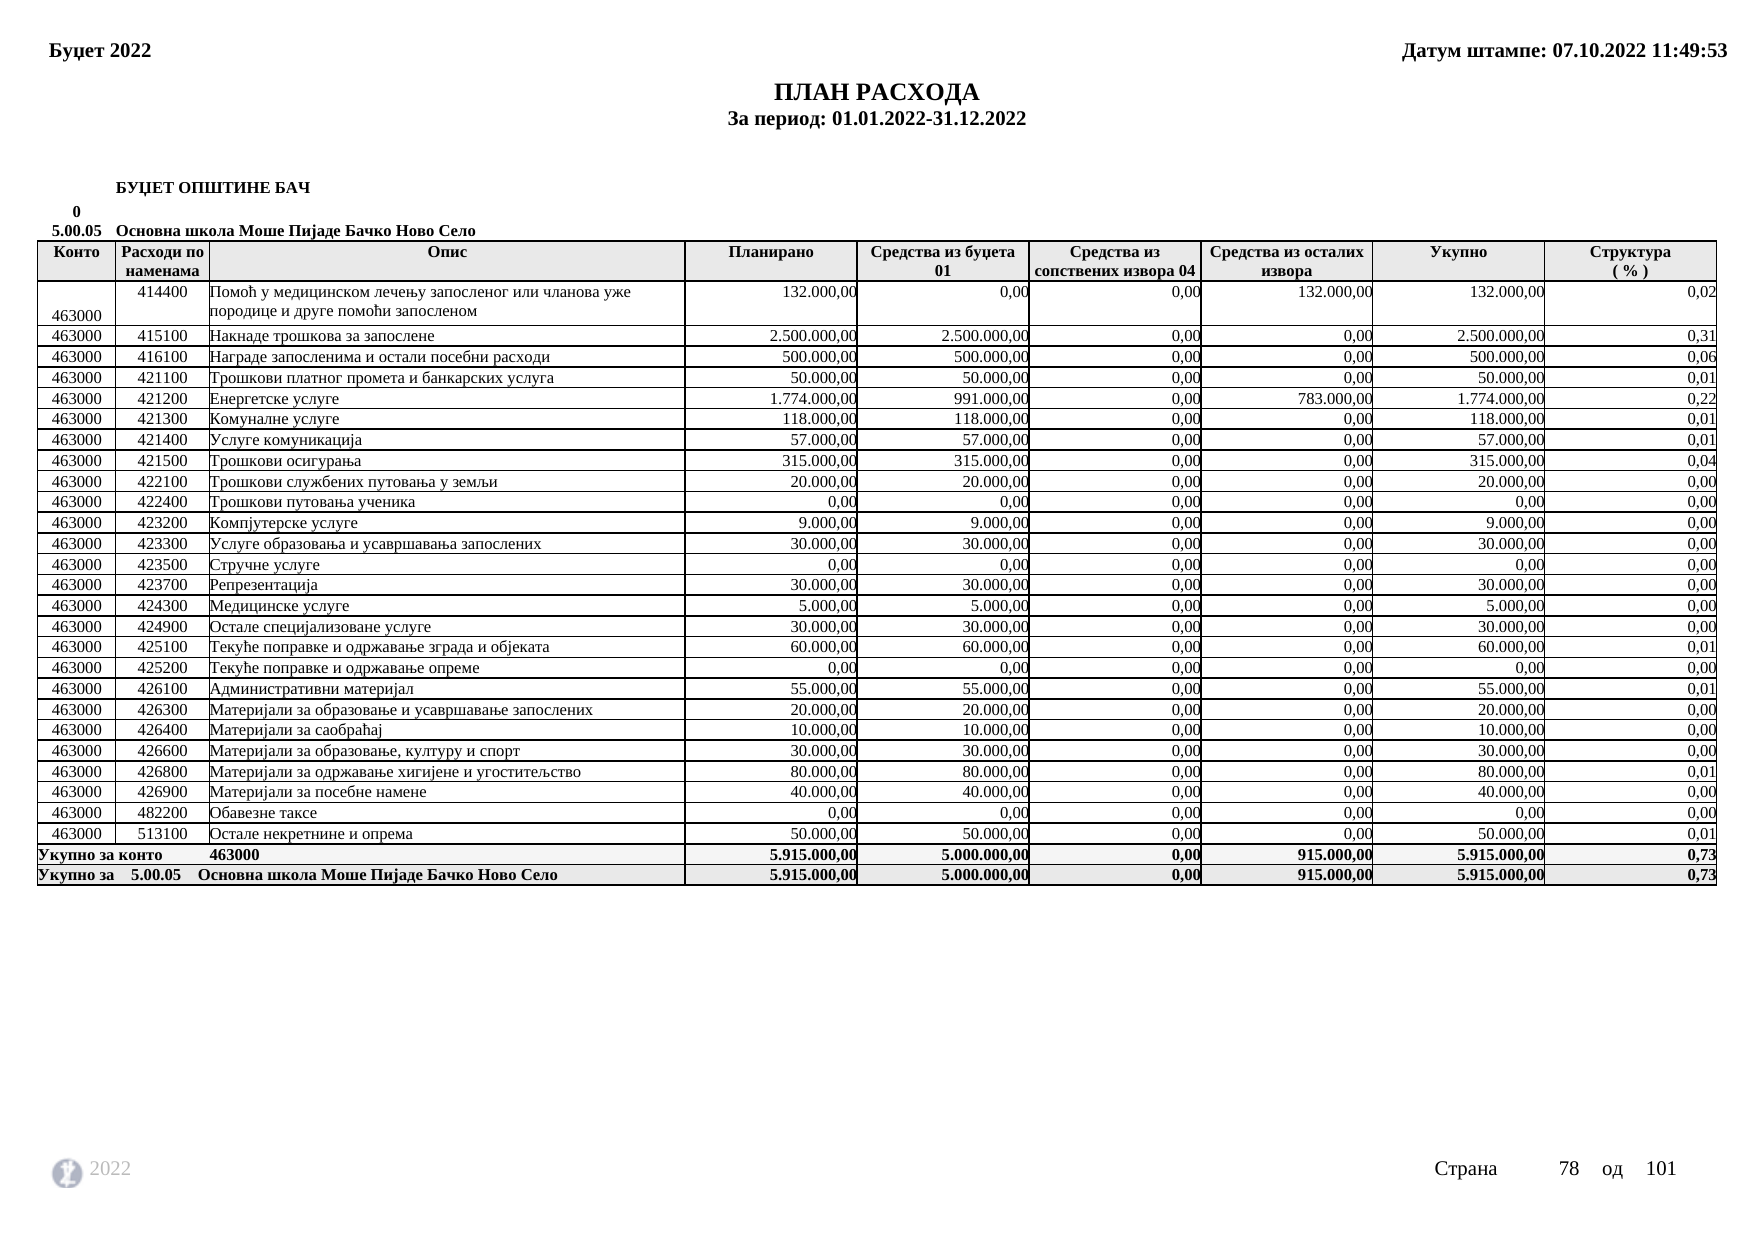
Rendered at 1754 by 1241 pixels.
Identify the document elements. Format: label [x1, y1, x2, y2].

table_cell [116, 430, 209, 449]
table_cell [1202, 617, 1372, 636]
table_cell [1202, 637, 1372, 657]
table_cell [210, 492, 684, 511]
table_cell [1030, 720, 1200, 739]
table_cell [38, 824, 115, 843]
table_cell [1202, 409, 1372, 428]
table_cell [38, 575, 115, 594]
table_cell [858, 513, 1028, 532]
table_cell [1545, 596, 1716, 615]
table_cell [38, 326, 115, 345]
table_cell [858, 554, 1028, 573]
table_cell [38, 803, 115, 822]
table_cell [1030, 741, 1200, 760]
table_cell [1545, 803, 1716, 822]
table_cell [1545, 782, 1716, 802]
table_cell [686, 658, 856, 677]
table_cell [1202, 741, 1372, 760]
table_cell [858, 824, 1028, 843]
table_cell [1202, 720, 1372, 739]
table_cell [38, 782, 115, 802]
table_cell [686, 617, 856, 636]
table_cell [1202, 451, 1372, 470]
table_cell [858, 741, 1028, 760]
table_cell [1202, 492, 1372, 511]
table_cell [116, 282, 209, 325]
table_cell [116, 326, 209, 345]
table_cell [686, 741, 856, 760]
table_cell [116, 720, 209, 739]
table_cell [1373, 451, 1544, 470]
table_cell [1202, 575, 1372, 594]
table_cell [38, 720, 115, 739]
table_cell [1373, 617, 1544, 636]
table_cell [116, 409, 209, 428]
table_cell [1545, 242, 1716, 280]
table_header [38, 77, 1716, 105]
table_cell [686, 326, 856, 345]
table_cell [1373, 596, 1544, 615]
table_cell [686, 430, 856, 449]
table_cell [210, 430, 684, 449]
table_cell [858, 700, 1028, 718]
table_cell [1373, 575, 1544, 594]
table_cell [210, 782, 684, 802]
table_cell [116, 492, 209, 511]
picture [48, 1155, 87, 1188]
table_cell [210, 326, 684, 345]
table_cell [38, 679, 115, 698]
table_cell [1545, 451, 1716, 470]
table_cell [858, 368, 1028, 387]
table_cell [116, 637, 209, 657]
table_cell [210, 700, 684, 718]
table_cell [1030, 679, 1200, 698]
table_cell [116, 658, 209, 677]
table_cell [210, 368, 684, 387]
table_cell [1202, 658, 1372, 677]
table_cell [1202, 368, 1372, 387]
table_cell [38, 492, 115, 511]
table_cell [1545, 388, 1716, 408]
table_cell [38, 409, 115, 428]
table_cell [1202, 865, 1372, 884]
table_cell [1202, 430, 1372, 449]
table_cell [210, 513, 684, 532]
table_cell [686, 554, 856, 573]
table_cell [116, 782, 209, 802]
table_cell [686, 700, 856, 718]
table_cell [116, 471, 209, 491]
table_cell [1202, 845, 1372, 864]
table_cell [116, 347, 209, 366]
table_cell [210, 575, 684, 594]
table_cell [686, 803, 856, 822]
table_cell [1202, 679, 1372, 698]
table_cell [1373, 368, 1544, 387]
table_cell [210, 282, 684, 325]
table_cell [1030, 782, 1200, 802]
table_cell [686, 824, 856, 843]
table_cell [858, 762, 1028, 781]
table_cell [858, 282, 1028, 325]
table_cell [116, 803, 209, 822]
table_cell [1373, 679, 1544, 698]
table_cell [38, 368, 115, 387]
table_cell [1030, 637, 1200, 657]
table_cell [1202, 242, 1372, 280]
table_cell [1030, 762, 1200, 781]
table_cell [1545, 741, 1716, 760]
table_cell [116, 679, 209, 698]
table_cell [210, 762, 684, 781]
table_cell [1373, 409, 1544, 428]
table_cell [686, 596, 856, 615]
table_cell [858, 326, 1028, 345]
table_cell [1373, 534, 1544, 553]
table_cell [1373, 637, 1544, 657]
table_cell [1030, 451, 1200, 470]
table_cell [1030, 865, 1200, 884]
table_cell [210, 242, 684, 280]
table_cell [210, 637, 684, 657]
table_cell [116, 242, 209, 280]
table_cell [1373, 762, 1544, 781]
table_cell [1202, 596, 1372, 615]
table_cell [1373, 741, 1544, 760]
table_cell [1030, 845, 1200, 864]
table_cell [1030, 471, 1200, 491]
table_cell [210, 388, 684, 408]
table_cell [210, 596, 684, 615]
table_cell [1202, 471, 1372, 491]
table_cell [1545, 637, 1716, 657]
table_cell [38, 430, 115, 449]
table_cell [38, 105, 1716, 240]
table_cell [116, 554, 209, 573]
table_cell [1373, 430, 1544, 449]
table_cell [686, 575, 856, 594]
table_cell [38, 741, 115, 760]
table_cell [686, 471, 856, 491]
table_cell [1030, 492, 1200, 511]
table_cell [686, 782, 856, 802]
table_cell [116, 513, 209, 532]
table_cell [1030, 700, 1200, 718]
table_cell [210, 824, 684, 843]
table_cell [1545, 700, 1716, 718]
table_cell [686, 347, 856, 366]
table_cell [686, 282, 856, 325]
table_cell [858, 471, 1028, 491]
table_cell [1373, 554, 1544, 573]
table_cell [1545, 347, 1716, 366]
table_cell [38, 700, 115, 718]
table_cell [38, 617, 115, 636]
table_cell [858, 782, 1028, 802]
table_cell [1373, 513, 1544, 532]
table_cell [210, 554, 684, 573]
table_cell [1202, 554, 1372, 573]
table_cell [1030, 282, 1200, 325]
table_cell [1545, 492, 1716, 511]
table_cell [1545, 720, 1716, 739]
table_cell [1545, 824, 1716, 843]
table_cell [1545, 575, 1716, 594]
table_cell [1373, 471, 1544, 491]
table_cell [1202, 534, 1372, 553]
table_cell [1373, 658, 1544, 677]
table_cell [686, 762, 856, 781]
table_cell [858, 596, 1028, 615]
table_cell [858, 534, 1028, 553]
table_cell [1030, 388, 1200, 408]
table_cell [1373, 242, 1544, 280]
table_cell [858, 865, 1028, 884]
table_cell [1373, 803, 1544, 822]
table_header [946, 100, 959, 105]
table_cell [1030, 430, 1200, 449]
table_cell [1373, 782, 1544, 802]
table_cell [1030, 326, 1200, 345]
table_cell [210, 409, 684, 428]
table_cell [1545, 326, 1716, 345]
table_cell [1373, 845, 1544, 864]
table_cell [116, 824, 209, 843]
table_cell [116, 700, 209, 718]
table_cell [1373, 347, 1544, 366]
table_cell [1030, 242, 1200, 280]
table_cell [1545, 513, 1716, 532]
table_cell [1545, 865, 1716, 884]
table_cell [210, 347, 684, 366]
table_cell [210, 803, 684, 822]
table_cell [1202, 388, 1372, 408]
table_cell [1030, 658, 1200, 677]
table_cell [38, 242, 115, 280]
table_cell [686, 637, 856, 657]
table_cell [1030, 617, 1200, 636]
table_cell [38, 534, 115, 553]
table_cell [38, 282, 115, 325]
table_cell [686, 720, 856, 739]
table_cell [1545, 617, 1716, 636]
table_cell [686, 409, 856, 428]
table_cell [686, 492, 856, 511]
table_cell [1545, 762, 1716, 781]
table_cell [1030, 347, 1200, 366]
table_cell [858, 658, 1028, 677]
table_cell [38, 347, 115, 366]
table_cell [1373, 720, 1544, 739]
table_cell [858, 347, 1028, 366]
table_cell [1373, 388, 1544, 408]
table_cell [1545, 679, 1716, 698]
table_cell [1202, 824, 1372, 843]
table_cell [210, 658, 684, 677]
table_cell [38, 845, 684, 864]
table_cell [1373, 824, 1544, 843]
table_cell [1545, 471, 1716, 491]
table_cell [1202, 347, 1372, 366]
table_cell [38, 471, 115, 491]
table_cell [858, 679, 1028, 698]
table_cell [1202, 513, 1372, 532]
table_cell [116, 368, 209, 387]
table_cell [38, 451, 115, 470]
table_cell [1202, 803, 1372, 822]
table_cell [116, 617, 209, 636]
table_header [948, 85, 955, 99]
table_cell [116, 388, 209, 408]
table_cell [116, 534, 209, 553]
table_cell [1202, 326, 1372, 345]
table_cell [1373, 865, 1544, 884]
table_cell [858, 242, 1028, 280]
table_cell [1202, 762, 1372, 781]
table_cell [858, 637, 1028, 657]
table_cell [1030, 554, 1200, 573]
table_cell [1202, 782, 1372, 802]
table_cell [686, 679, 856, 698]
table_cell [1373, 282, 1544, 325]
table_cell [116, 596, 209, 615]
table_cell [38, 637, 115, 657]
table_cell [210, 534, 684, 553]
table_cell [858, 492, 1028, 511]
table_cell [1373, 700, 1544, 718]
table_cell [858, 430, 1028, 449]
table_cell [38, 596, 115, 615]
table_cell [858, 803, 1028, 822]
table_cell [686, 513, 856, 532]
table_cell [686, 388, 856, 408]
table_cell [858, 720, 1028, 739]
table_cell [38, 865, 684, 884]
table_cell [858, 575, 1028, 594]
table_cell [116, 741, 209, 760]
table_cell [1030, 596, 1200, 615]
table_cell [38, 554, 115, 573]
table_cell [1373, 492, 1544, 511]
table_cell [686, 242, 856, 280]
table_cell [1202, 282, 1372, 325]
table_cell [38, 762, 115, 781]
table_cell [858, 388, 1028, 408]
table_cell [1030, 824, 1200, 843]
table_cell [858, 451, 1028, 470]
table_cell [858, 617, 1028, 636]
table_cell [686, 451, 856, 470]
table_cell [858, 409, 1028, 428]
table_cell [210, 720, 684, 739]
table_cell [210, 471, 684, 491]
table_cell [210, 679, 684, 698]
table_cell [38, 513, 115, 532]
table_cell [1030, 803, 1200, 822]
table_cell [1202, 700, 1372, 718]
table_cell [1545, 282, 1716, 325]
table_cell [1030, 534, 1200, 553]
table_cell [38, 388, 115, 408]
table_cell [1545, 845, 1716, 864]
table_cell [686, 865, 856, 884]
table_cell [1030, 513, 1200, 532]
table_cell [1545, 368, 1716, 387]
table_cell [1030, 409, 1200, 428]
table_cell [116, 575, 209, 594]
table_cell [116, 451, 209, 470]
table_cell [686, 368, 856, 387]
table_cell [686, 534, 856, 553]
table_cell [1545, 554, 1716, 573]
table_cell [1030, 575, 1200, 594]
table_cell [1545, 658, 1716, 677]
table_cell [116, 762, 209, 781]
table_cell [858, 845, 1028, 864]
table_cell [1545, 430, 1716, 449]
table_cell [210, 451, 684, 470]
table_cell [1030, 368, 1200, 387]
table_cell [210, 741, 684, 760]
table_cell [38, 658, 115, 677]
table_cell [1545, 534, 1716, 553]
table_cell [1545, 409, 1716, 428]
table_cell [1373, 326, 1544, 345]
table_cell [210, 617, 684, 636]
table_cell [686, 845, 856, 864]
